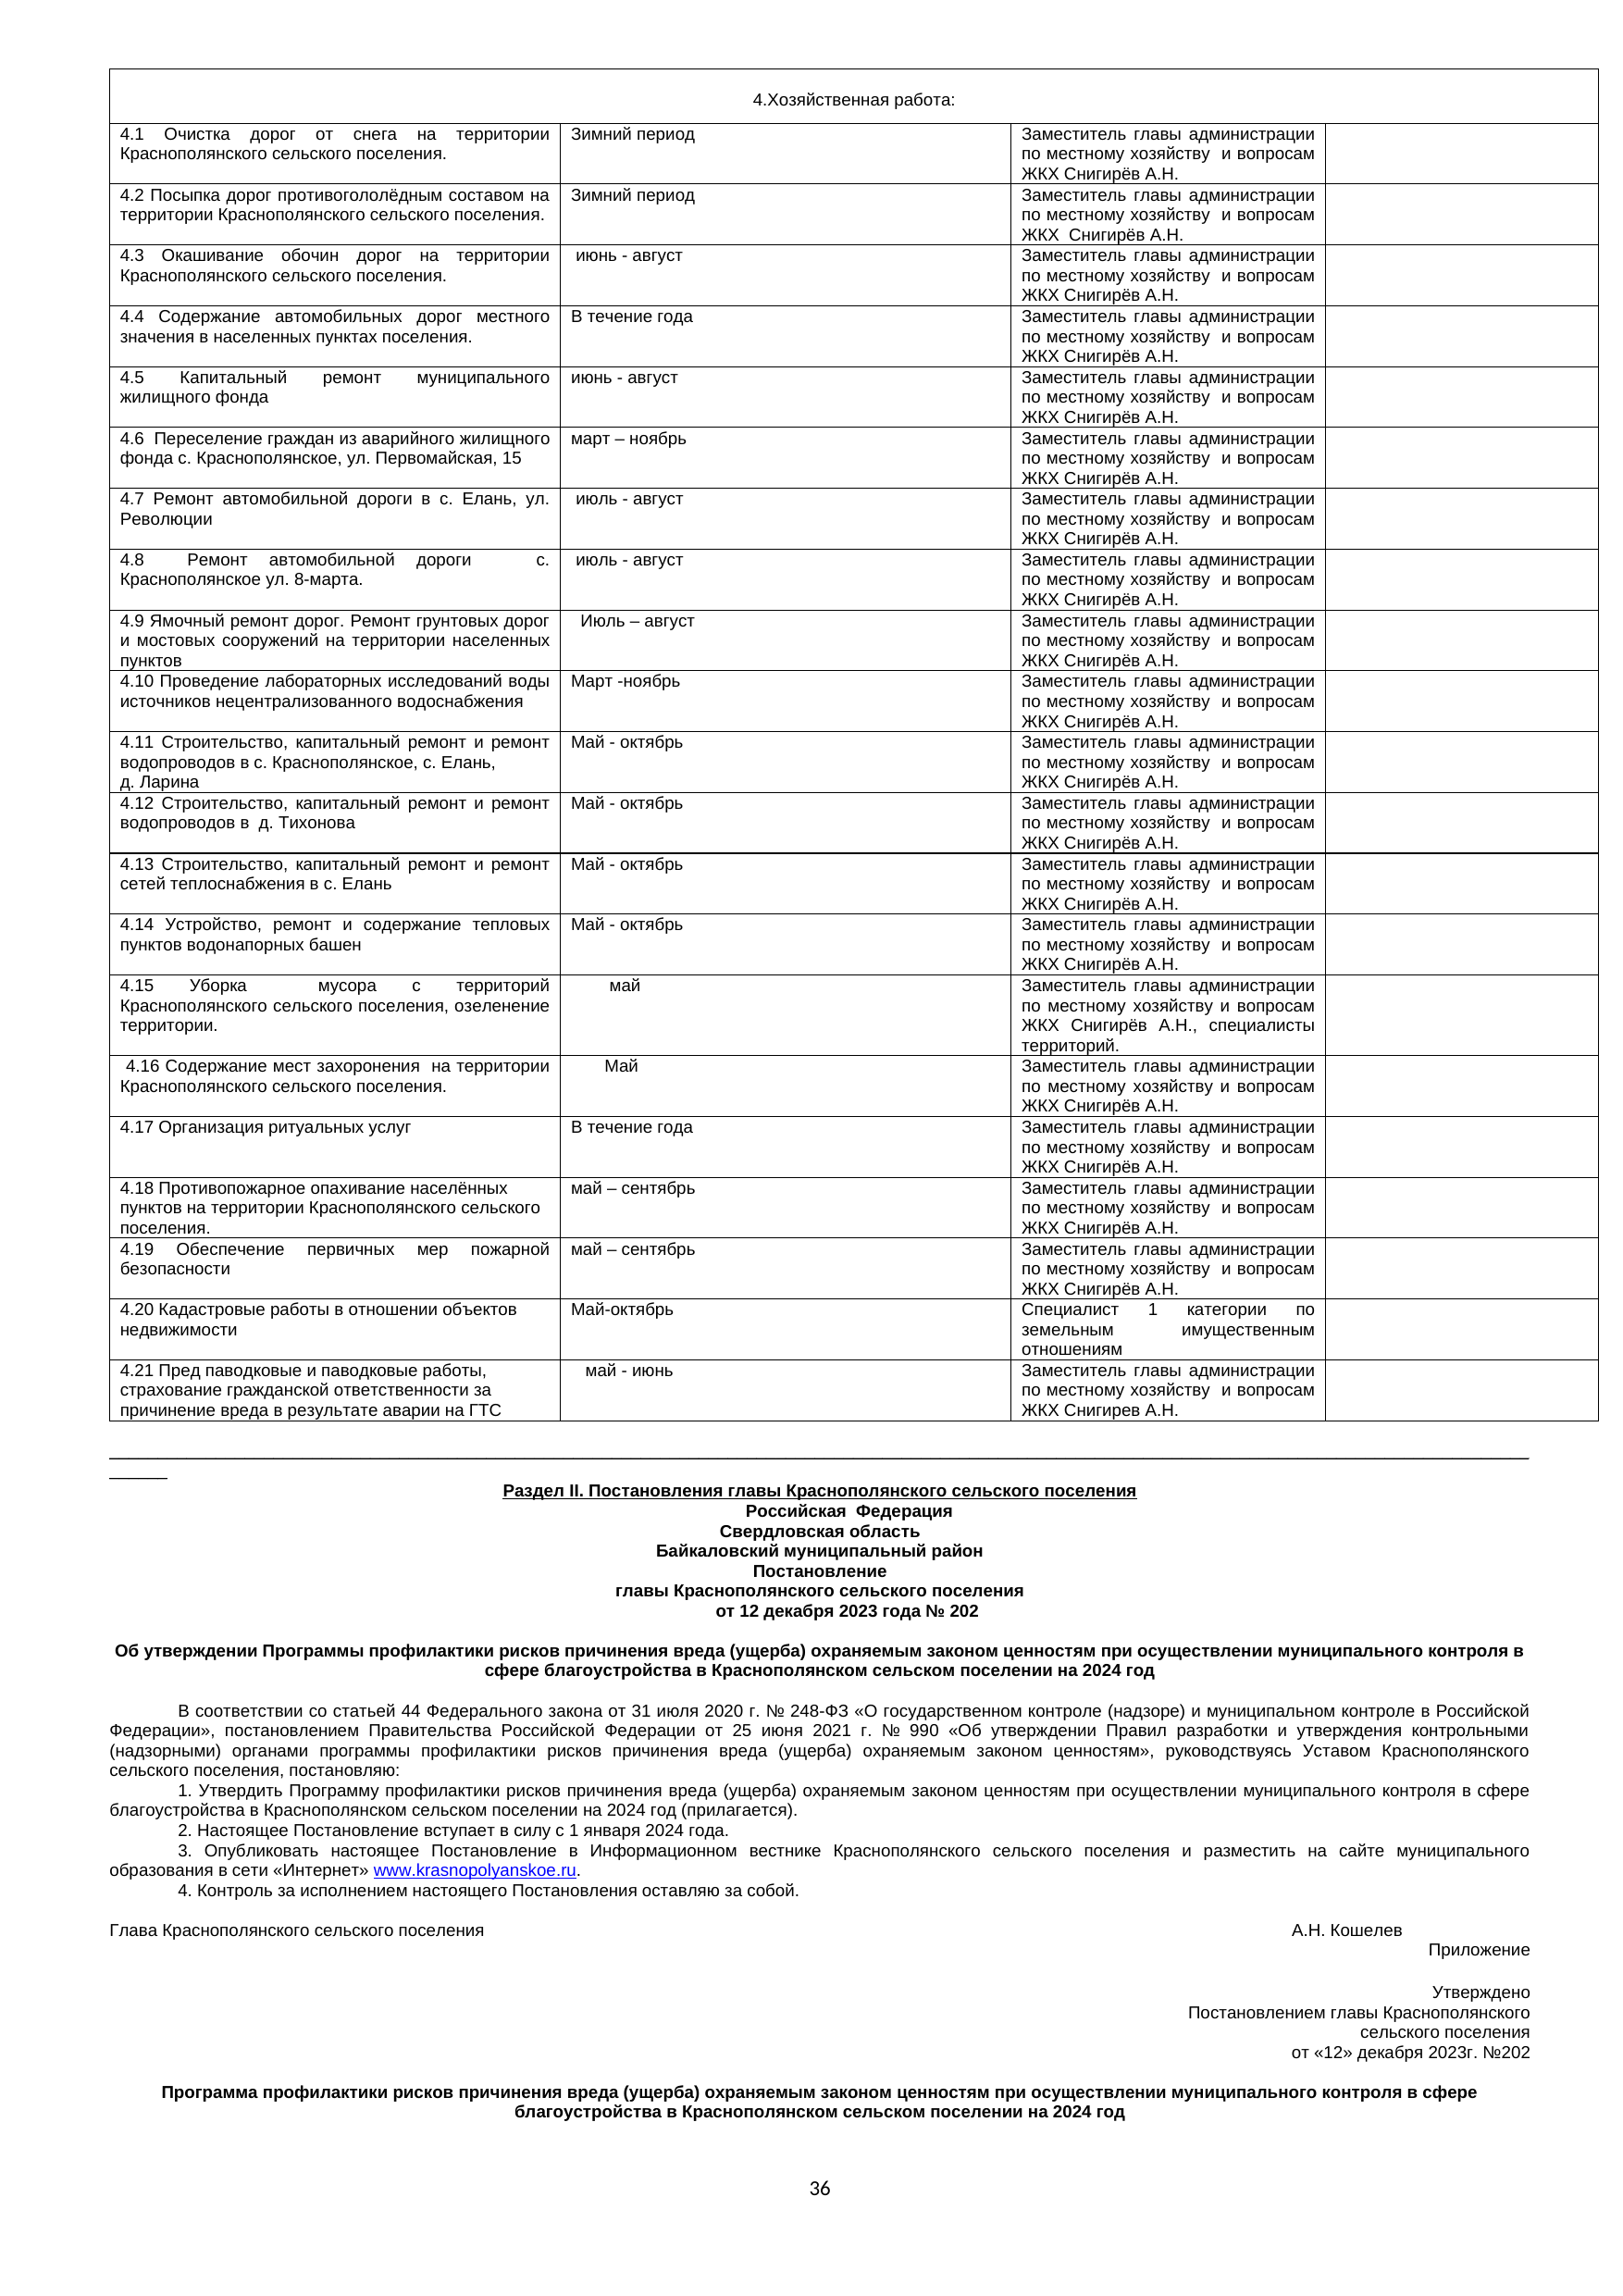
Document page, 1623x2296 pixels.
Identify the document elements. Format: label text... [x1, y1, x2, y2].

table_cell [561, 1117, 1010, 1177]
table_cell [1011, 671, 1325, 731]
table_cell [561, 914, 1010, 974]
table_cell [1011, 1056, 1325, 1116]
text Об утверждении Программы профилактики рисков причинения вреда (ущерба) охраняемым законом ценностям при осуществлении муниципального контроля в сфере благоустройства в Краснополянском сельском поселении на 2024 год [109, 1641, 1530, 1681]
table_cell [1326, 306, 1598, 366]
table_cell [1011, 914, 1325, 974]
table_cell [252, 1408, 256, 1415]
text 3. Опубликовать настоящее Постановление в Информационном вестнике Краснополянского сельского поселения и разместить на сайте муниципального образования в сети «Интернет» www.krasnopolyanskoe.ru. [109, 1840, 1530, 1880]
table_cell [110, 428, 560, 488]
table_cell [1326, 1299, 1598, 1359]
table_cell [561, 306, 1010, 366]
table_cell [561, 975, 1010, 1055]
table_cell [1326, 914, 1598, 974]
text Постановлением главы Краснополянского [424, 2002, 1530, 2022]
text Байкаловский муниципальный район [109, 1541, 1530, 1560]
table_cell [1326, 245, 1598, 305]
text Свердловская область [109, 1520, 1530, 1541]
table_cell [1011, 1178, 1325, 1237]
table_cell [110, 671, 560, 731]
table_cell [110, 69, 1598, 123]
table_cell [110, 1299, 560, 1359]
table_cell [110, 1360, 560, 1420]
text от «12» декабря 2023г. №202 [424, 2042, 1530, 2062]
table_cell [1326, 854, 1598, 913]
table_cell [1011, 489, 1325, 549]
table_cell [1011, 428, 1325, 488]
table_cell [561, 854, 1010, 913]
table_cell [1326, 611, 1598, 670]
text Постановление [109, 1560, 1530, 1581]
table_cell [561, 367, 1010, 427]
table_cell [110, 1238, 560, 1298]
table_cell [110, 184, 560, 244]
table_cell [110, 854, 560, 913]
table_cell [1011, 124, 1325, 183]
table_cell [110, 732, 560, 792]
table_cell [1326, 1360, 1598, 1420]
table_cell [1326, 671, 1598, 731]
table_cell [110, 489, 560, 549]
text Раздел II. Постановления главы Краснополянского сельского поселения [109, 1481, 1530, 1501]
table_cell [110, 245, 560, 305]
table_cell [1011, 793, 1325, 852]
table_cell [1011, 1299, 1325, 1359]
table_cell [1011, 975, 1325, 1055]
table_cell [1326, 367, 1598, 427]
text Приложение [109, 1940, 1530, 1960]
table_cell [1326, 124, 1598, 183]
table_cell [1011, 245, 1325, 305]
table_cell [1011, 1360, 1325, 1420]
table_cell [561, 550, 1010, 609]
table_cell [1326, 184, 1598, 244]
text сельского поселения [424, 2022, 1530, 2042]
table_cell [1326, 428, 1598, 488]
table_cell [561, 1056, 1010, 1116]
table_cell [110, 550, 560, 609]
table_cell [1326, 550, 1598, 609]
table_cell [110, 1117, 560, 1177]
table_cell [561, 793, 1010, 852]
text Утверждено [424, 1982, 1530, 2002]
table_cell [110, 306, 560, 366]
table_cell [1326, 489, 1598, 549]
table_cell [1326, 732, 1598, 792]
text от 12 декабря 2023 года № 202 [109, 1600, 1530, 1620]
text В соответствии со статьей 44 Федерального закона от 31 июля 2020 г. № 248-ФЗ «О государственном контроле (надзоре) и муниципальном контроле в Российской Федерации», постановлением Правительства Российской Федерации от 25 июня 2021 г. № 990 «Об утверждении Правил разработки и утверждения контрольными (надзорными) органами программы профилактики рисков причинения вреда (ущерба) охраняемым законом ценностям», руководствуясь Уставом Краснополянского сельского поселения, постановляю: [109, 1700, 1530, 1781]
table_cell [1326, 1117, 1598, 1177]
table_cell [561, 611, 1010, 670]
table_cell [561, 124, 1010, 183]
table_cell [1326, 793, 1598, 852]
text главы Краснополянского сельского поселения [109, 1581, 1530, 1600]
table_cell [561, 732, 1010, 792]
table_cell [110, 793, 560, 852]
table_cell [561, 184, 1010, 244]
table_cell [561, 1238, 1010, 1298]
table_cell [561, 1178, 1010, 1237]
text _________________________________________________________________________________________________________________________________________________________ [109, 1441, 1530, 1481]
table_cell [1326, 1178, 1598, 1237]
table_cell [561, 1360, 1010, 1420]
text Глава Краснополянского сельского поселения А.Н. Кошелев [109, 1919, 1530, 1940]
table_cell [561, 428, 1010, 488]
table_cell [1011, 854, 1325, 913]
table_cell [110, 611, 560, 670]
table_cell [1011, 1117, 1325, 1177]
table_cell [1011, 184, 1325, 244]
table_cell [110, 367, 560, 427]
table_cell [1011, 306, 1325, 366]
text Российская Федерация [109, 1501, 1530, 1520]
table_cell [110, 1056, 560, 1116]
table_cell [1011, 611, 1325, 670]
text 2. Настоящее Постановление вступает в силу с 1 января 2024 года. [109, 1820, 1530, 1840]
text Программа профилактики рисков причинения вреда (ущерба) охраняемым законом ценностям при осуществлении муниципального контроля в сфере благоустройства в Краснополянском сельском поселении на 2024 год [109, 2081, 1530, 2122]
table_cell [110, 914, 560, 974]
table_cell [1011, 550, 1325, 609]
text 1. Утвердить Программу профилактики рисков причинения вреда (ущерба) охраняемым законом ценностям при осуществлении муниципального контроля в сфере благоустройства в Краснополянском сельском поселении на 2024 год (прилагается). [109, 1781, 1530, 1820]
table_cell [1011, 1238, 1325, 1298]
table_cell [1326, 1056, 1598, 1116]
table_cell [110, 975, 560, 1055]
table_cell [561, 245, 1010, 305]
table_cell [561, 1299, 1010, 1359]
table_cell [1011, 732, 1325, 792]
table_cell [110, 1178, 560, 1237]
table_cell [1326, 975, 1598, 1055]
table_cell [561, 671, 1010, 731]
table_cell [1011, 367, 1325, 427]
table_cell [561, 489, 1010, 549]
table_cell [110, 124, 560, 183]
text 4. Контроль за исполнением настоящего Постановления оставляю за собой. [109, 1880, 1530, 1900]
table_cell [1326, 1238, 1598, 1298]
